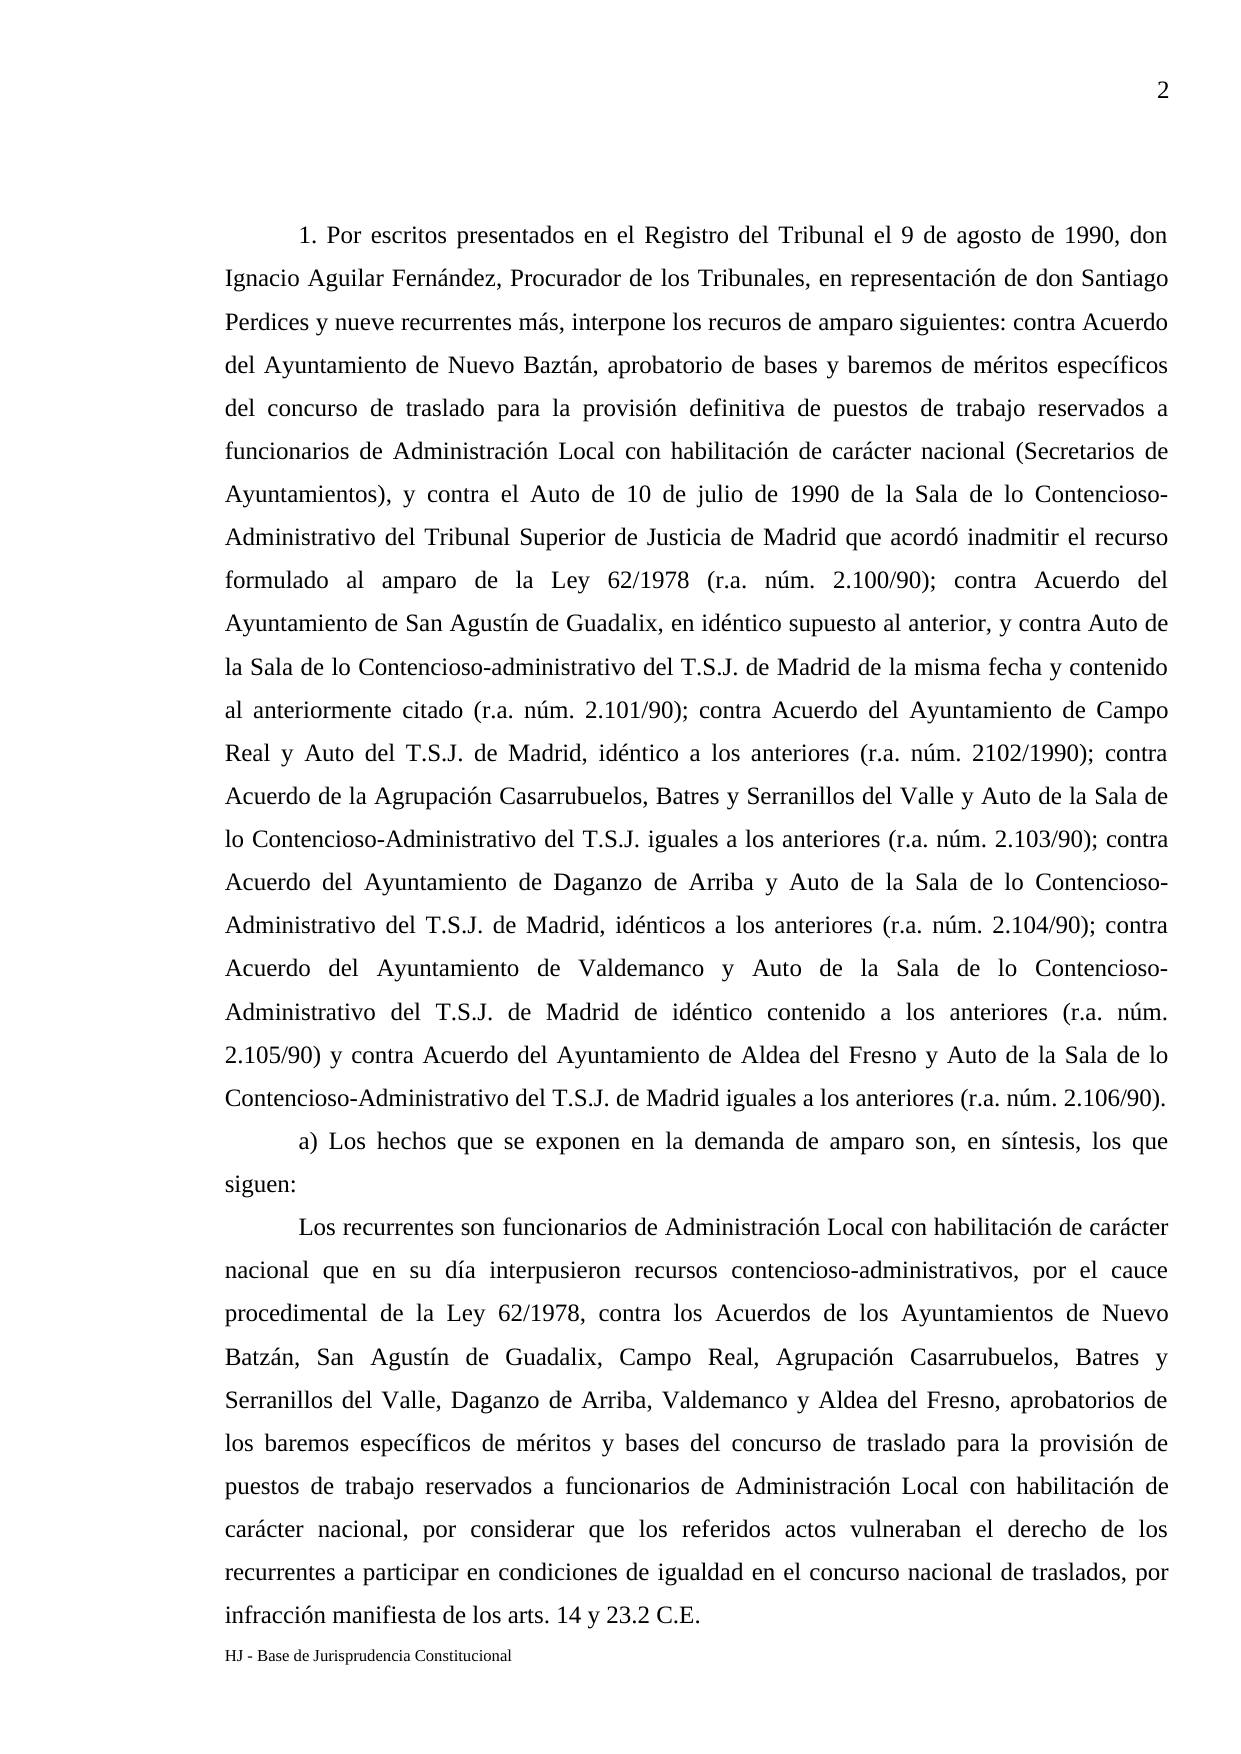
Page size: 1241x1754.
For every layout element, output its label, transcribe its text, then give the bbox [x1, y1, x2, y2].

text Los recurrentes son funcionarios de Administración Local con habilitación de carácter nacional que en su día interpusieron recursos contencioso-administrativos, por el cauce procedimental de la Ley 62/1978, contra los Acuerdos de los Ayuntamientos de Nuevo Batzán, San Agustín de Guadalix, Campo Real, Agrupación Casarrubuelos, Batres y Serranillos del Valle, Daganzo de Arriba, Valdemanco y Aldea del Fresno, aprobatorios de los baremos específicos de méritos y bases del concurso de traslado para la provisión de puestos de trabajo reservados a funcionarios de Administración Local con habilitación de carácter nacional, por considerar que los referidos actos vulneraban el derecho de los recurrentes a participar en condiciones de igualdad en el concurso nacional de traslados, por infracción manifiesta de los arts. 14 y 23.2 C.E. [224, 1212, 1169, 1629]
text a) Los hechos que se exponen en la demanda de amparo son, en síntesis, los que siguen: [224, 1126, 1169, 1198]
text 1. Por escritos presentados en el Registro del Tribunal el 9 de agosto de 1990, don Ignacio Aguilar Fernández, Procurador de los Tribunales, en representación de don Santiago Perdices y nueve recurrentes más, interpone los recuros de amparo siguientes: contra Acuerdo del Ayuntamiento de Nuevo Baztán, aprobatorio de bases y baremos de méritos específicos del concurso de traslado para la provisión definitiva de puestos de trabajo reservados a funcionarios de Administración Local con habilitación de carácter nacional (Secretarios de Ayuntamientos), y contra el Auto de 10 de julio de 1990 de la Sala de lo Contencioso-Administrativo del Tribunal Superior de Justicia de Madrid que acordó inadmitir el recurso formulado al amparo de la Ley 62/1978 (r.a. núm. 2.100/90); contra Acuerdo del Ayuntamiento de San Agustín de Guadalix, en idéntico supuesto al anterior, y contra Auto de la Sala de lo Contencioso-administrativo del T.S.J. de Madrid de la misma fecha y contenido al anteriormente citado (r.a. núm. 2.101/90); contra Acuerdo del Ayuntamiento de Campo Real y Auto del T.S.J. de Madrid, idéntico a los anteriores (r.a. núm. 2102/1990); contra Acuerdo de la Agrupación Casarrubuelos, Batres y Serranillos del Valle y Auto de la Sala de lo Contencioso-Administrativo del T.S.J. iguales a los anteriores (r.a. núm. 2.103/90); contra Acuerdo del Ayuntamiento de Daganzo de Arriba y Auto de la Sala de lo Contencioso-Administrativo del T.S.J. de Madrid, idénticos a los anteriores (r.a. núm. 2.104/90); contra Acuerdo del Ayuntamiento de Valdemanco y Auto de la Sala de lo Contencioso-Administrativo del T.S.J. de Madrid de idéntico contenido a los anteriores (r.a. núm. 2.105/90) y contra Acuerdo del Ayuntamiento de Aldea del Fresno y Auto de la Sala de lo Contencioso-Administrativo del T.S.J. de Madrid iguales a los anteriores (r.a. núm. 2.106/90). [224, 220, 1169, 1112]
